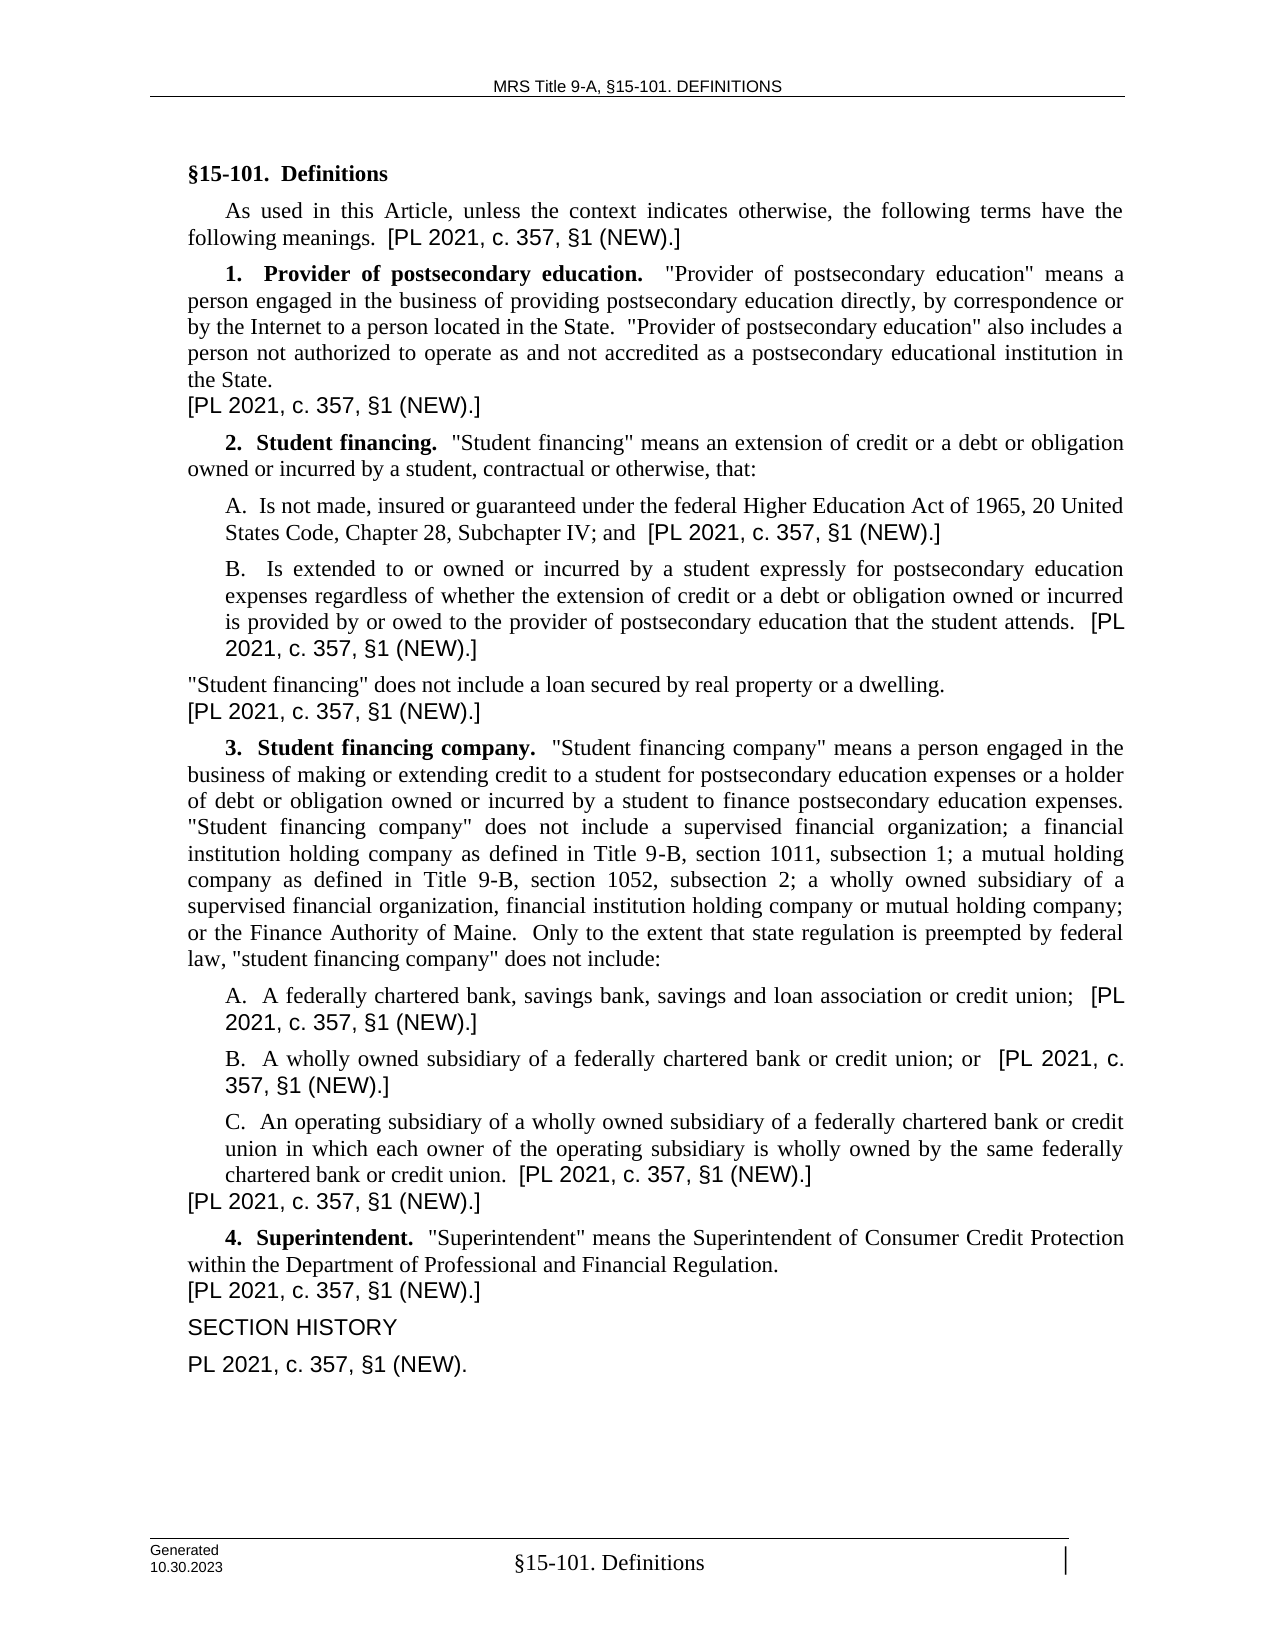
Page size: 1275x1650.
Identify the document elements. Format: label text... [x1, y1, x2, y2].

text 2. Student financing. "Student financing" means an extension of credit or a debt or obligation owned or incurred by a student, contractual or otherwise, that: [187, 429, 1125, 482]
text As used in this Article, unless the context indicates otherwise, the following terms have the following meanings. [PL 2021, c. 357, §1 (NEW).] [187, 197, 1125, 250]
text C. An operating subsidiary of a wholly owned subsidiary of a federally chartered bank or credit union in which each owner of the operating subsidiary is wholly owned by the same federally chartered bank or credit union. [PL 2021, c. 357, §1 (NEW).] [225, 1108, 1125, 1188]
text PL 2021, c. 357, §1 (NEW). [187, 1351, 1125, 1377]
text SECTION HISTORY [187, 1314, 1125, 1340]
text 3. Student financing company. "Student financing company" means a person engaged in the business of making or extending credit to a student for postsecondary education expenses or a holder of debt or obligation owned or incurred by a student to finance postsecondary education expenses. "Student financing company" does not include a supervised financial organization; a financial institution holding company as defined in Title 9‑B, section 1011, subsection 1; a mutual holding company as defined in Title 9‑B, section 1052, subsection 2; a wholly owned subsidiary of a supervised financial organization, financial institution holding company or mutual holding company; or the Finance Authority of Maine. Only to the extent that state regulation is preempted by federal law, "student financing company" does not include: [187, 734, 1125, 972]
text [PL 2021, c. 357, §1 (NEW).] [187, 1188, 1125, 1214]
text [PL 2021, c. 357, §1 (NEW).] [187, 392, 1125, 418]
text [PL 2021, c. 357, §1 (NEW).] [187, 1277, 1125, 1303]
text [PL 2021, c. 357, §1 (NEW).] [187, 698, 1125, 724]
text A. A federally chartered bank, savings bank, savings and loan association or credit union; [PL 2021, c. 357, §1 (NEW).] [225, 982, 1125, 1035]
text §15-101. Definitions [187, 160, 1125, 187]
text 1. Provider of postsecondary education. "Provider of postsecondary education" means a person engaged in the business of providing postsecondary education directly, by correspondence or by the Internet to a person located in the State. "Provider of postsecondary education" also includes a person not authorized to operate as and not accredited as a postsecondary educational institution in the State. [187, 260, 1125, 392]
text B. Is extended to or owned or incurred by a student expressly for postsecondary education expenses regardless of whether the extension of credit or a debt or obligation owned or incurred is provided by or owed to the provider of postsecondary education that the student attends. [PL 2021, c. 357, §1 (NEW).] [225, 555, 1125, 661]
text B. A wholly owned subsidiary of a federally chartered bank or credit union; or [PL 2021, c. 357, §1 (NEW).] [225, 1045, 1125, 1098]
text 4. Superintendent. "Superintendent" means the Superintendent of Consumer Credit Protection within the Department of Professional and Financial Regulation. [187, 1224, 1125, 1277]
text A. Is not made, insured or guaranteed under the federal Higher Education Act of 1965, 20 United States Code, Chapter 28, Subchapter IV; and [PL 2021, c. 357, §1 (NEW).] [225, 492, 1125, 545]
text "Student financing" does not include a loan secured by real property or a dwelling. [187, 671, 1125, 698]
